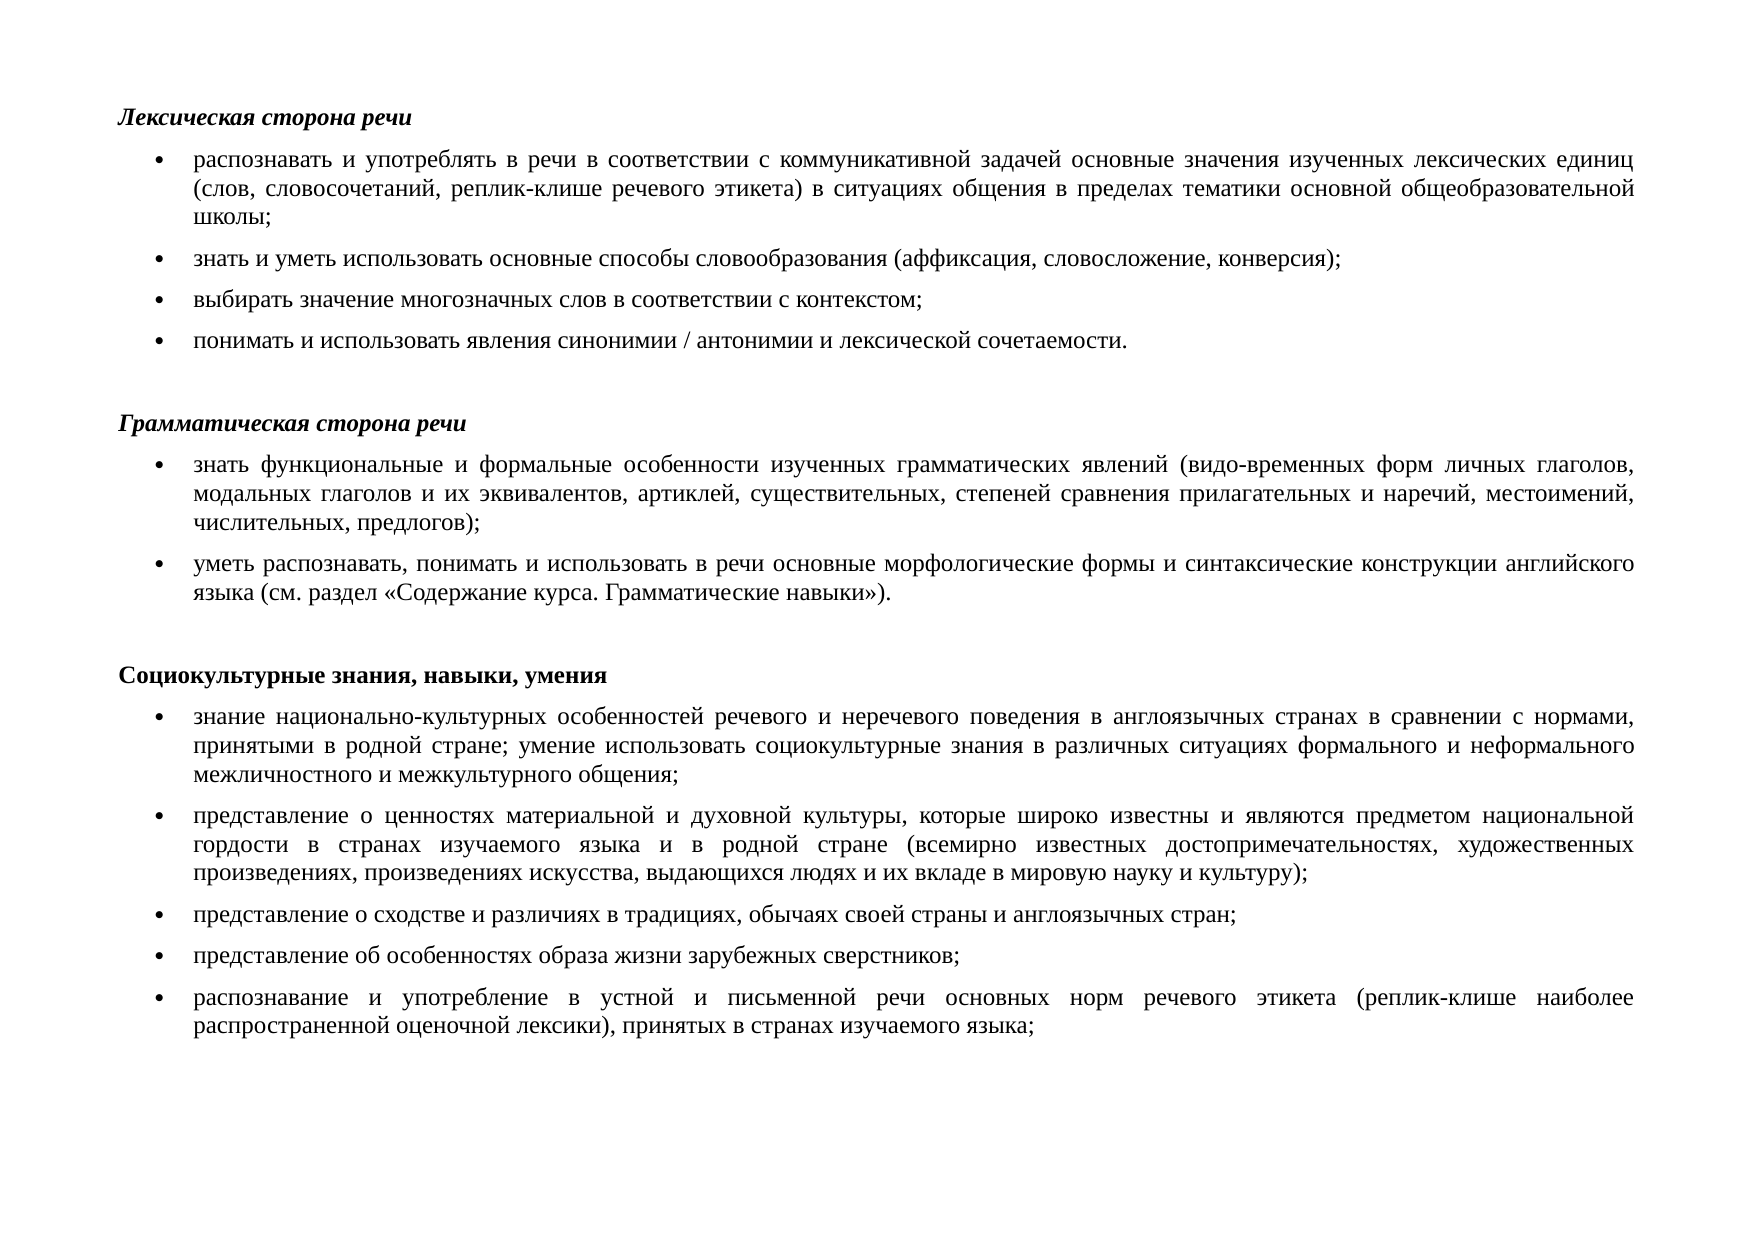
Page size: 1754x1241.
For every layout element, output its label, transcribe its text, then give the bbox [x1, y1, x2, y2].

list распознавать и употреблять в речи в соответствии с коммуникативной задачей основные значения изученных лексических единиц (слов, словосочетаний, реплик-клише речевого этикета) в ситуациях общения в пределах тематики основной общеобразовательной школы; [156, 144, 1636, 230]
list выбирать значение многозначных слов в соответствии с контекстом; [156, 284, 1636, 313]
text Cоциокультурные знания, навыки, умения [118, 660, 1636, 688]
list знание национально-культурных особенностей речевого и неречевого поведения в англоязычных странах в сравнении с нормами, принятыми в родной стране; умение использовать социокультурные знания в различных ситуациях формального и неформального межличностного и межкультурного общения; [156, 701, 1636, 787]
list понимать и использовать явления синонимии / антонимии и лексической сочетаемости. [156, 325, 1636, 354]
list представление о ценностях материальной и духовной культуры, которые широко известны и являются предметом национальной гордости в странах изучаемого языка и в родной стране (всемирно известных достопримечательностях, художественных произведениях, произведениях искусства, выдающихся людях и их вкладе в мировую науку и культуру); [156, 800, 1636, 886]
text Лексическая сторона речи [118, 102, 1636, 131]
list уметь распознавать, понимать и использовать в речи основные морфологические формы и синтаксические конструкции английского языка (см. раздел «Содержание курса. Грамматические навыки»). [156, 548, 1636, 606]
list знать и уметь использовать основные способы словообразования (аффиксация, словосложение, конверсия); [156, 243, 1636, 271]
list представление об особенностях образа жизни зарубежных сверстников; [156, 940, 1636, 969]
list представление о сходстве и различиях в традициях, обычаях своей страны и англоязычных стран; [156, 899, 1636, 928]
list распознавание и употребление в устной и письменной речи основных норм речевого этикета (реплик-клише наиболее распространенной оценочной лексики), принятых в странах изучаемого языка; [156, 982, 1636, 1039]
list знать функциональные и формальные особенности изученных грамматических явлений (видо-временных форм личных глаголов, модальных глаголов и их эквивалентов, артиклей, существительных, степеней сравнения прилагательных и наречий, местоимений, числительных, предлогов); [156, 449, 1636, 536]
text Грамматическая сторона речи [118, 408, 1636, 437]
